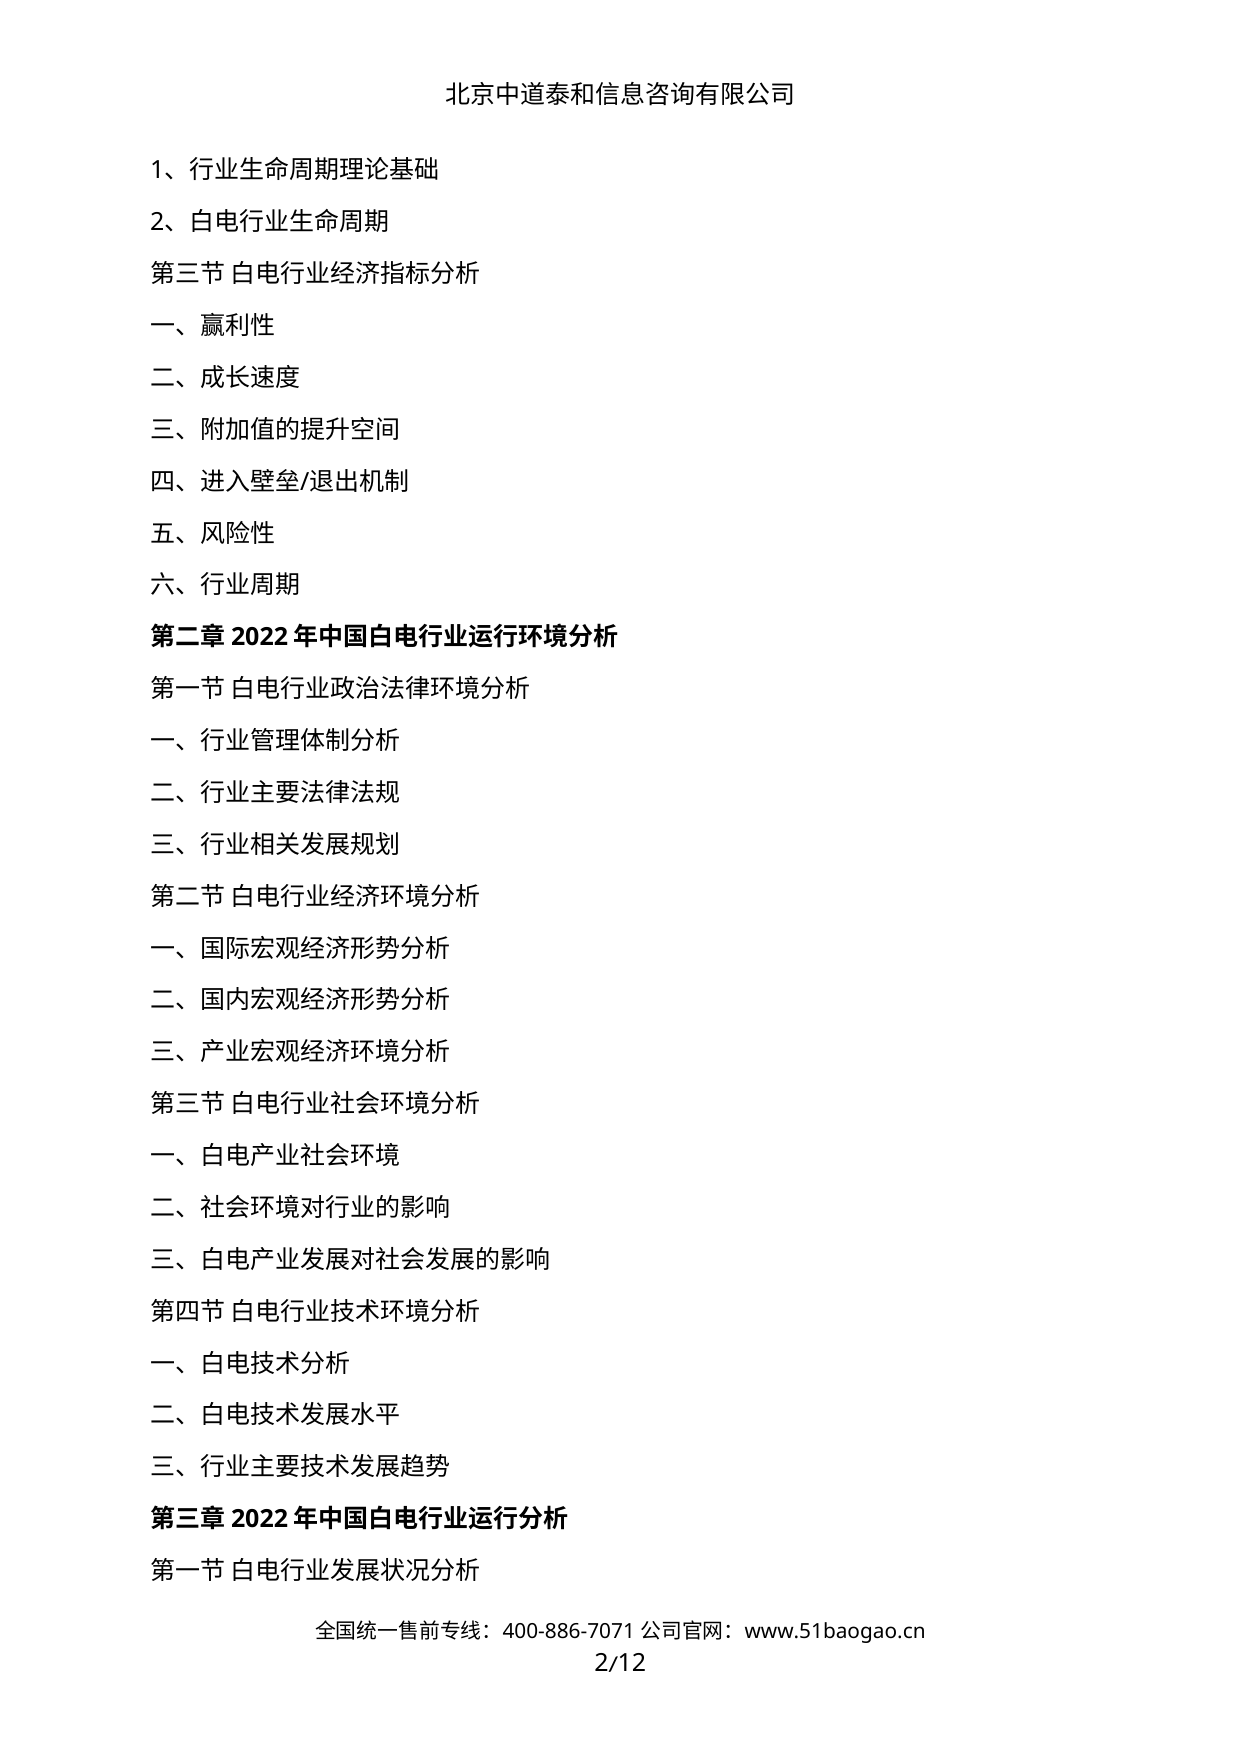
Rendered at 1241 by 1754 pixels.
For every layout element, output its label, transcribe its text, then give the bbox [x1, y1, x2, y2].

text 二、社会环境对行业的影响 [150, 1187, 1090, 1224]
text 三、附加值的提升空间 [150, 409, 1090, 446]
text 第三节 白电行业经济指标分析 [150, 254, 1090, 290]
text 二、行业主要法律法规 [150, 772, 1090, 809]
text 五、风险性 [150, 513, 1090, 549]
text 一、赢利性 [150, 306, 1090, 342]
text 二、国内宏观经济形势分析 [150, 980, 1090, 1016]
text 四、进入壁垒/退出机制 [150, 461, 1090, 497]
text 三、白电产业发展对社会发展的影响 [150, 1239, 1090, 1276]
text 第二章 2022年中国白电行业运行环境分析 [150, 617, 1090, 653]
text 第一节 白电行业政治法律环境分析 [150, 669, 1090, 705]
text 第三章 2022年中国白电行业运行分析 [150, 1499, 1090, 1535]
text 一、白电产业社会环境 [150, 1136, 1090, 1172]
text 一、行业管理体制分析 [150, 721, 1090, 757]
text 1、行业生命周期理论基础 [150, 150, 1090, 186]
text 一、国际宏观经济形势分析 [150, 928, 1090, 964]
text 第四节 白电行业技术环境分析 [150, 1291, 1090, 1327]
text 三、行业主要技术发展趋势 [150, 1447, 1090, 1483]
text 第一节 白电行业发展状况分析 [150, 1551, 1090, 1587]
text 第三节 白电行业社会环境分析 [150, 1084, 1090, 1120]
text 二、白电技术发展水平 [150, 1395, 1090, 1431]
text 2、白电行业生命周期 [150, 202, 1090, 238]
text 二、成长速度 [150, 357, 1090, 394]
text 三、产业宏观经济环境分析 [150, 1032, 1090, 1068]
text 三、行业相关发展规划 [150, 824, 1090, 861]
text 六、行业周期 [150, 565, 1090, 601]
text 第二节 白电行业经济环境分析 [150, 876, 1090, 912]
text 一、白电技术分析 [150, 1343, 1090, 1379]
